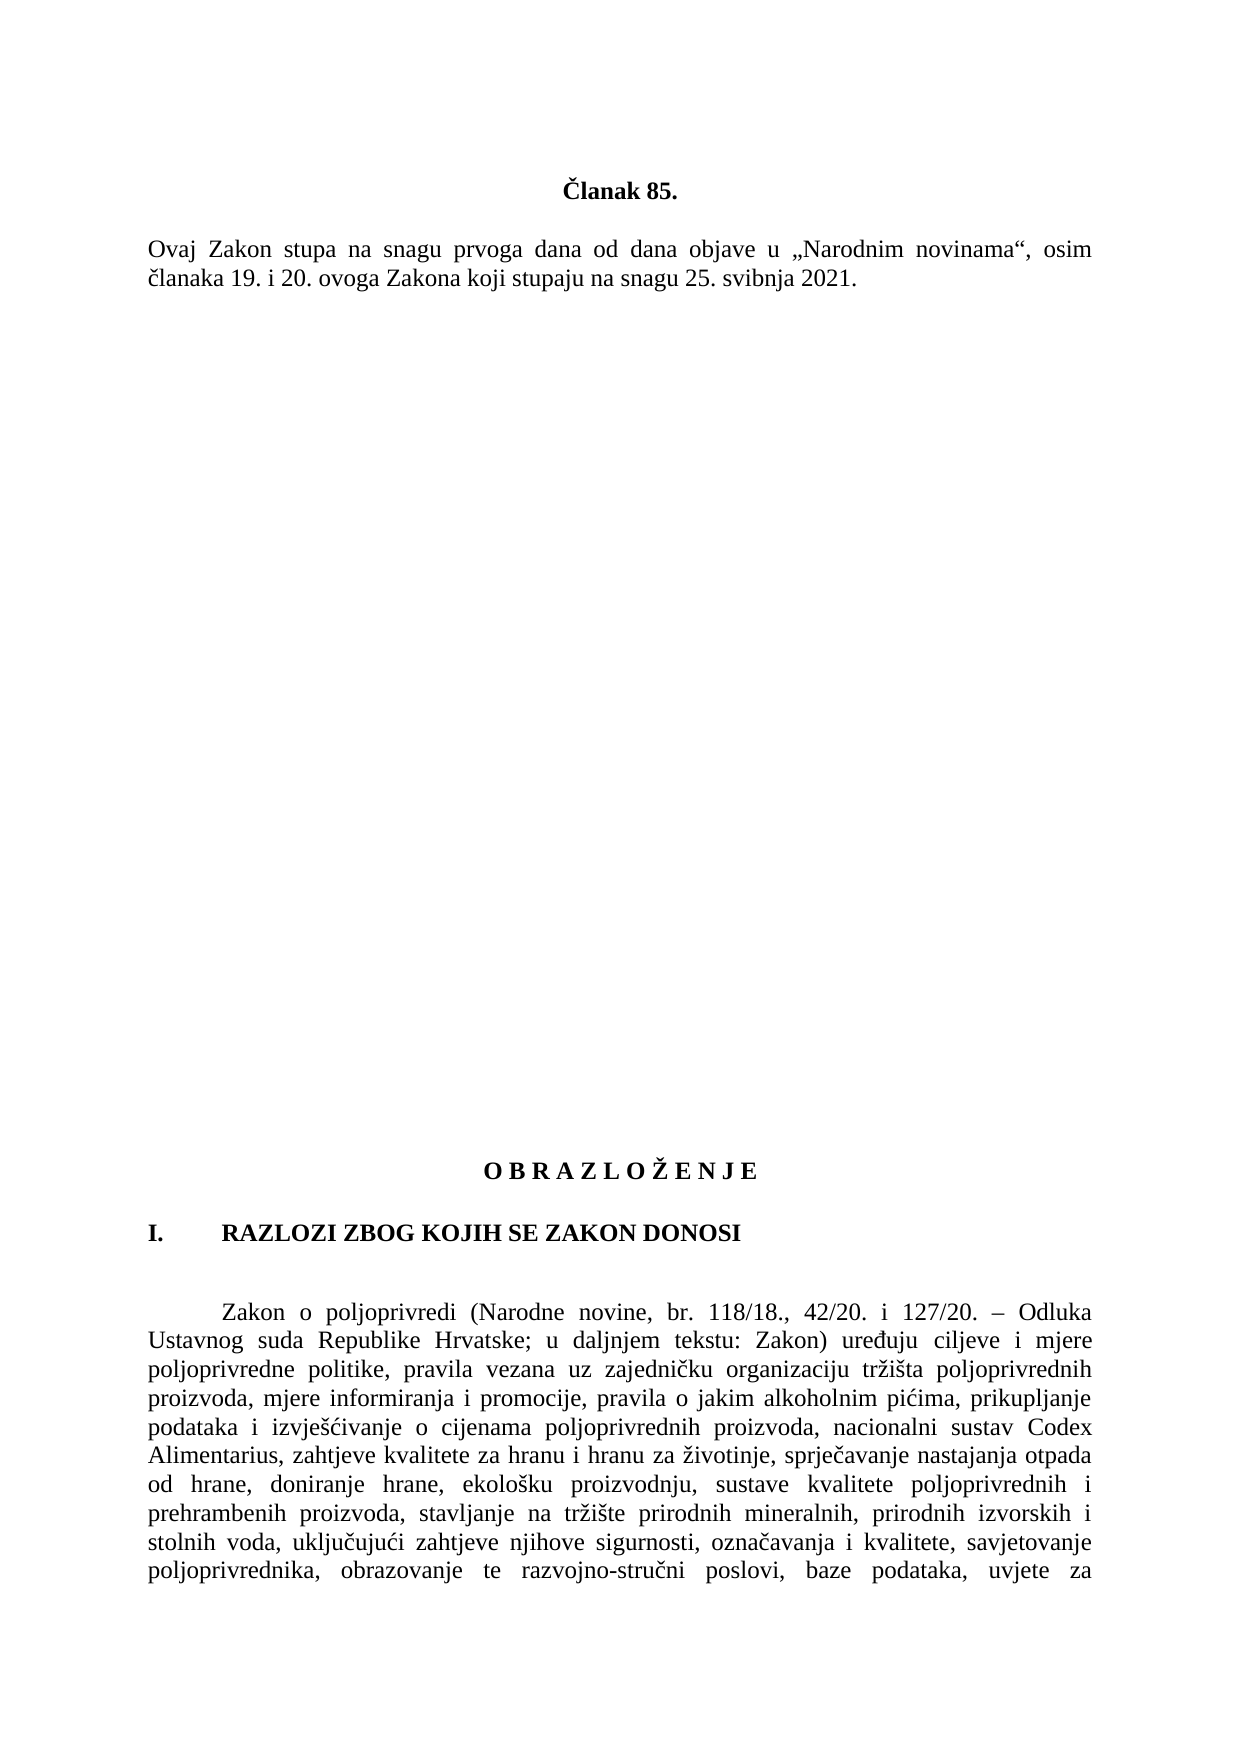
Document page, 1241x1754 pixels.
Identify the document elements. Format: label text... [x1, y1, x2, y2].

subtitle Članak 85. [148, 176, 1093, 205]
text I. RAZLOZI ZBOG KOJIH SE ZAKON DONOSI [148, 1218, 1093, 1247]
text Ovaj Zakon stupa na snagu prvoga dana od dana objave u „Narodnim novinama“, osim članaka 19. i 20. ovoga Zakona koji stupaju na snagu 25. svibnja 2021. [148, 234, 1093, 291]
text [148, 1297, 1093, 1584]
text O B R A Z L O Ž E N J E [148, 1156, 1093, 1185]
